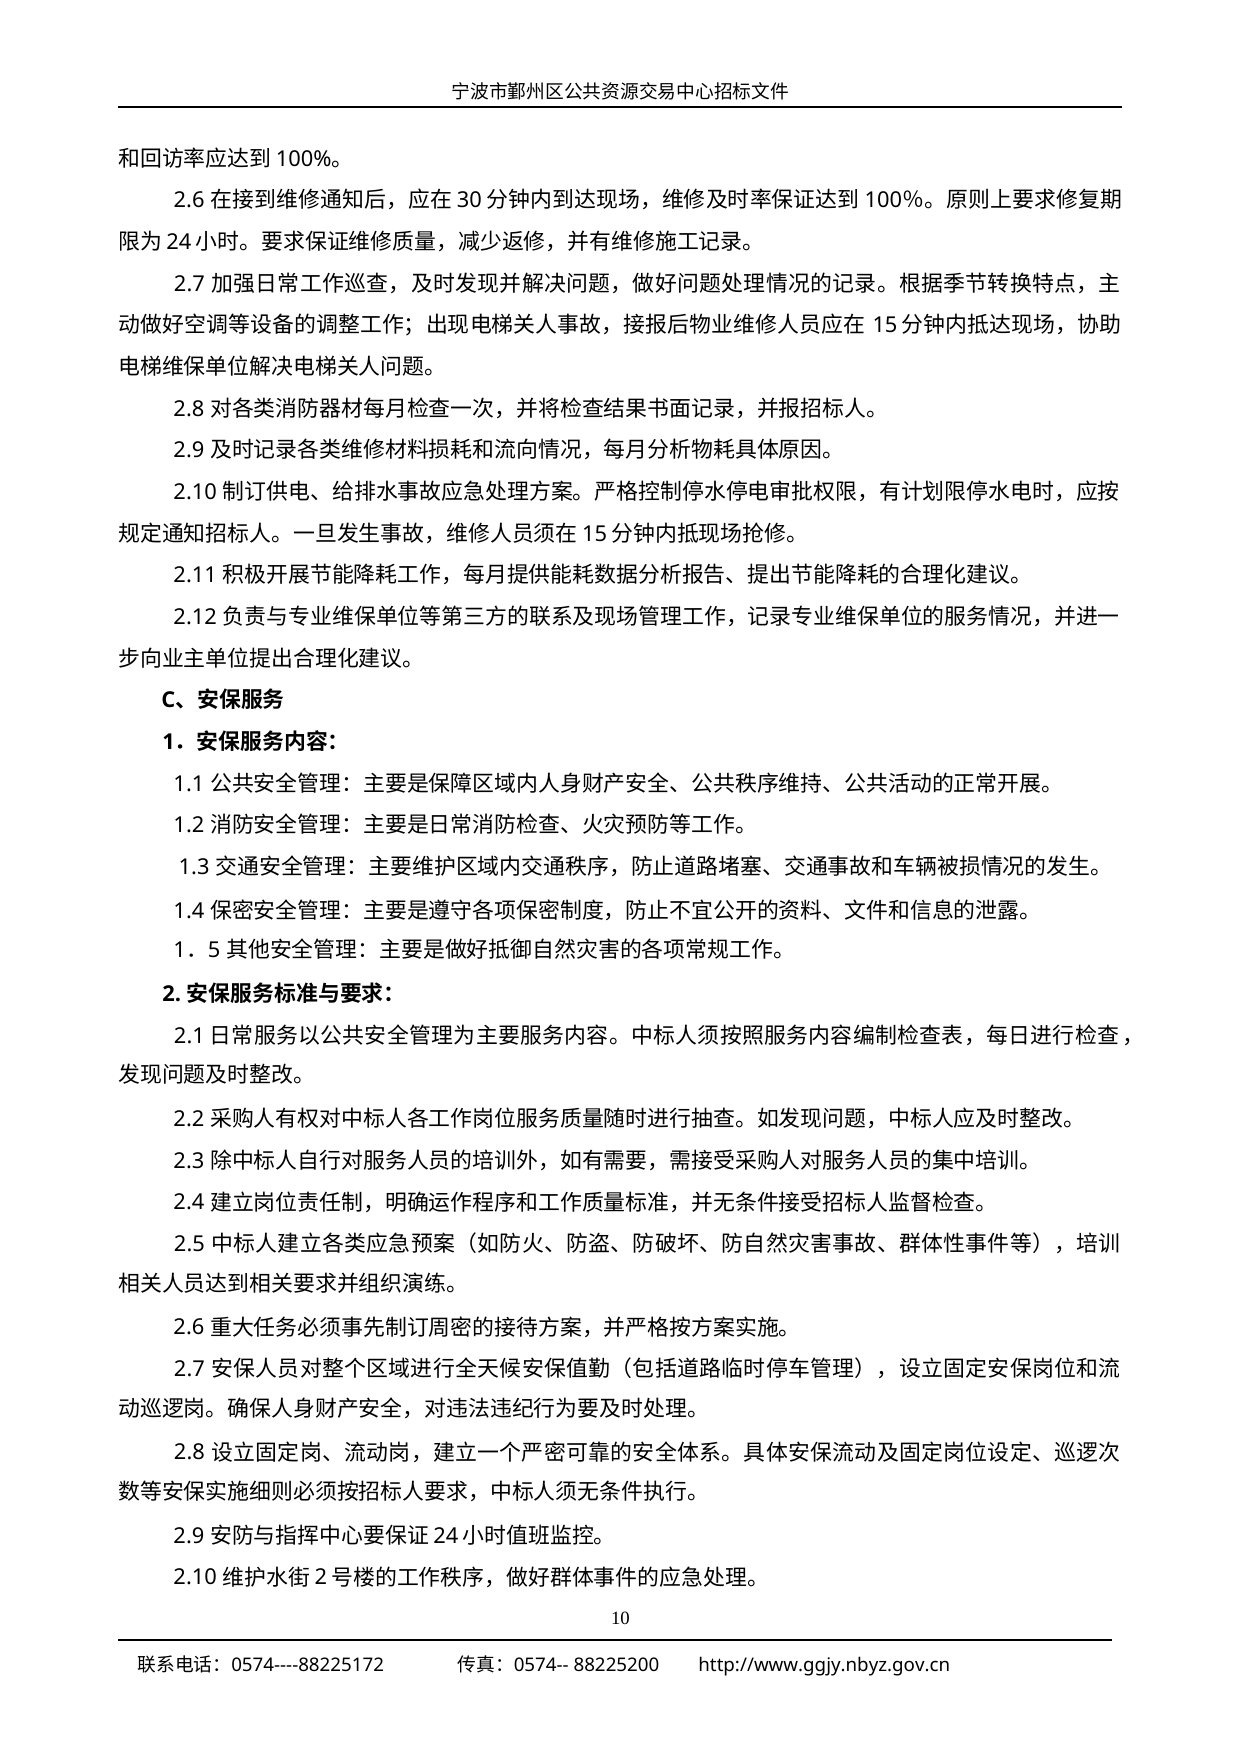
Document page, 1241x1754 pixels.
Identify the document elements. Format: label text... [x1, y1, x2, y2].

text 1.1 公共安全管理：主要是保障区域内人身财产安全、公共秩序维持、公共活动的正常开展。 [118, 758, 1122, 799]
text 2.6 重大任务必须事先制订周密的接待方案，并严格按方案实施。 [118, 1299, 1122, 1341]
text 2. 安保服务标准与要求： [118, 966, 1122, 1008]
text 2.5 中标人建立各类应急预案（如防火、防盗、防破坏、防自然灾害事故、群体性事件等），培训相关人员达到相关要求并组织演练。 [118, 1216, 1122, 1299]
text 2.10 维护水街2号楼的工作秩序，做好群体事件的应急处理。 [118, 1549, 1122, 1591]
text 2.9 及时记录各类维修材料损耗和流向情况，每月分析物耗具体原因。 [118, 424, 1122, 466]
text 2.8 对各类消防器材每月检查一次，并将检查结果书面记录，并报招标人。 [118, 383, 1122, 424]
text C、安保服务 [118, 674, 1122, 716]
text 1．5 其他安全管理：主要是做好抵御自然灾害的各项常规工作。 [118, 924, 1122, 966]
text 2.7 加强日常工作巡查，及时发现并解决问题，做好问题处理情况的记录。根据季节转换特点，主动做好空调等设备的调整工作；出现电梯关人事故，接报后物业维修人员应在15分钟内抵达现场，协助电梯维保单位解决电梯关人问题。 [118, 258, 1122, 383]
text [118, 133, 1122, 174]
text 2.1日常服务以公共安全管理为主要服务内容。中标人须按照服务内容编制检查表，每日进行检查，发现问题及时整改。 [118, 1008, 1122, 1091]
text 2.4 建立岗位责任制，明确运作程序和工作质量标准，并无条件接受招标人监督检查。 [118, 1174, 1122, 1216]
text 1．安保服务内容： [118, 716, 1122, 758]
text 2.9 安防与指挥中心要保证24小时值班监控。 [118, 1508, 1122, 1549]
text 2.2 采购人有权对中标人各工作岗位服务质量随时进行抽查。如发现问题，中标人应及时整改。 [118, 1091, 1122, 1133]
text 2.11 积极开展节能降耗工作，每月提供能耗数据分析报告、提出节能降耗的合理化建议。 [118, 549, 1122, 591]
text 2.12 负责与专业维保单位等第三方的联系及现场管理工作，记录专业维保单位的服务情况，并进一步向业主单位提出合理化建议。 [118, 591, 1122, 674]
text 1.3 交通安全管理：主要维护区域内交通秩序，防止道路堵塞、交通事故和车辆被损情况的发生。 [118, 841, 1122, 883]
text 2.3 除中标人自行对服务人员的培训外，如有需要，需接受采购人对服务人员的集中培训。 [118, 1133, 1122, 1174]
text 2.7 安保人员对整个区域进行全天候安保值勤（包括道路临时停车管理），设立固定安保岗位和流动巡逻岗。确保人身财产安全，对违法违纪行为要及时处理。 [118, 1341, 1122, 1424]
text 2.6 在接到维修通知后，应在30分钟内到达现场，维修及时率保证达到100％。原则上要求修复期限为24小时。要求保证维修质量，减少返修，并有维修施工记录。 [118, 174, 1122, 258]
text 1.4 保密安全管理：主要是遵守各项保密制度，防止不宜公开的资料、文件和信息的泄露。 [118, 883, 1122, 924]
text 1.2 消防安全管理：主要是日常消防检查、火灾预防等工作。 [118, 799, 1122, 841]
text 2.10 制订供电、给排水事故应急处理方案。严格控制停水停电审批权限，有计划限停水电时，应按规定通知招标人。一旦发生事故，维修人员须在15分钟内抵现场抢修。 [118, 466, 1122, 549]
text 2.8 设立固定岗、流动岗，建立一个严密可靠的安全体系。具体安保流动及固定岗位设定、巡逻次数等安保实施细则必须按招标人要求，中标人须无条件执行。 [118, 1424, 1122, 1508]
